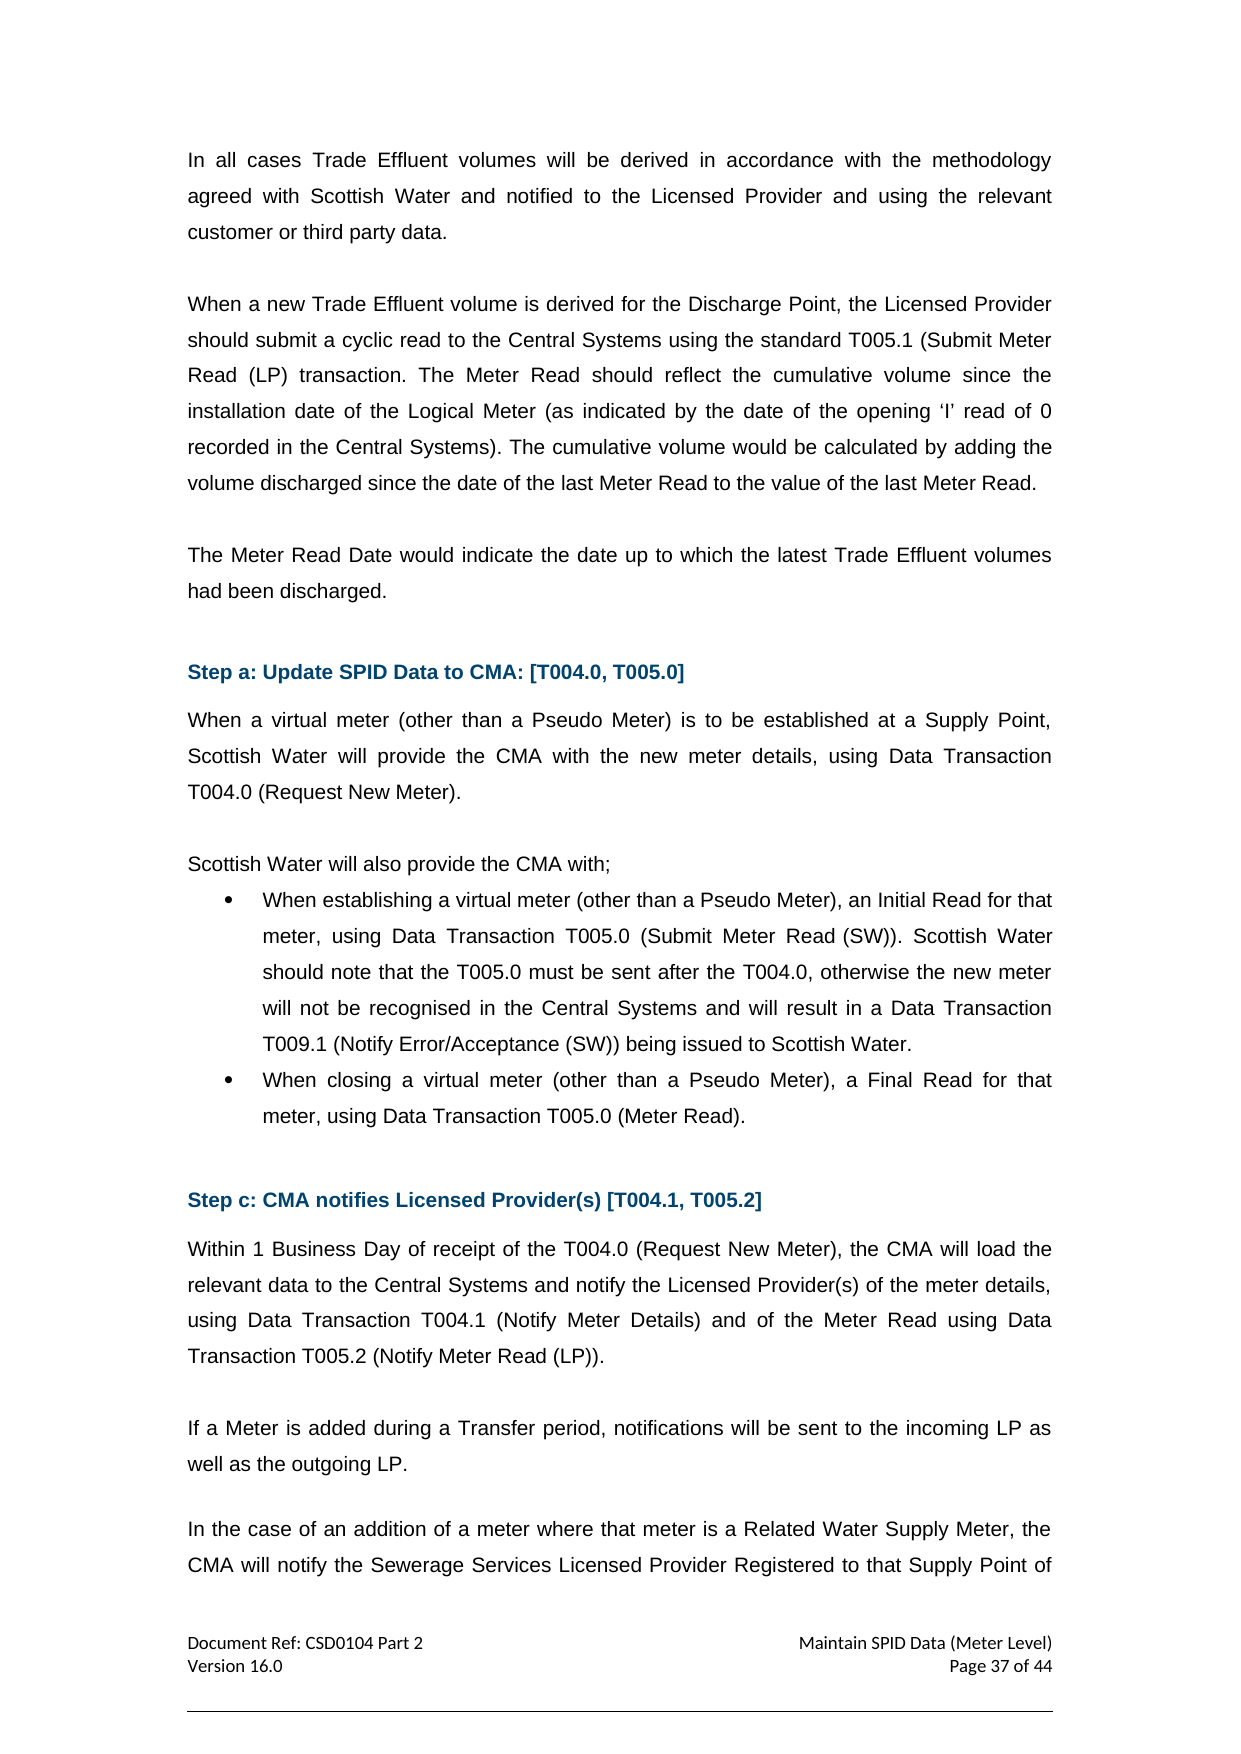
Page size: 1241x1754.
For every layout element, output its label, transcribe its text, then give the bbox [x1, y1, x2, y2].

text If a Meter is added during a Transfer period, notifications will be sent to the incoming LP as well as the outgoing LP. [187, 1416, 1053, 1476]
subtitle Step a: Update SPID Data to : [T004.0, T005.0] [187, 660, 1053, 684]
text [187, 1517, 1053, 1577]
list When establishing a virtual meter (other than a Pseudo Meter), an Initial Read for that meter, using Data Transaction T005.0 (Submit Meter Read (SW)). Scottish Water should note that the T005.0 must be sent after the T004.0, otherwise the new meter will not be recognised in the Central Systems and will result in a Data Transaction T009.1 (Notify Error/Acceptance (SW)) being issued to Scottish Water. [225, 888, 1053, 1056]
text Within 1 Business Day of receipt of the T004.0 (Request New Meter), the will load the relevant data to the Central Systems and notify the Licensed Provider(s) of the meter details, using Data Transaction T004.1 (Notify Meter Details) and of the Meter Read using Data Transaction T005.2 (Notify Meter Read (LP)). [187, 1236, 1053, 1368]
text When a new Trade Effluent volume is derived for the Discharge Point, the Licensed Provider should submit a cyclic read to the Central Systems using the standard T005.1 (Submit Meter Read (LP) transaction. The Meter Read should reflect the cumulative volume since the installation date of the Logical Meter (as indicated by the date of the opening ‘I’ read of 0 recorded in the Central Systems). The cumulative volume would be calculated by adding the volume discharged since the date of the last Meter Read to the value of the last Meter Read. [187, 291, 1053, 495]
subtitle Step c: notifies Licensed Provider(s) [T004.1, T005.2] [187, 1188, 1053, 1212]
text The Meter Read Date would indicate the date up to which the latest Trade Effluent volumes had been discharged. [187, 543, 1053, 603]
text When a virtual meter (other than a Pseudo Meter) is to be established at a Supply Point, Scottish Water will provide the with the new meter details, using Data Transaction T004.0 (Request New Meter). [187, 708, 1053, 804]
text Scottish Water will also provide the with; [187, 852, 1053, 876]
text In all cases Trade Effluent volumes will be derived in accordance with the methodology agreed with Scottish Water and notified to the Licensed Provider and using the relevant customer or third party data. [187, 148, 1053, 243]
list When closing a virtual meter (other than a Pseudo Meter), a Final Read for that meter, using Data Transaction T005.0 (Meter Read). [225, 1068, 1053, 1128]
